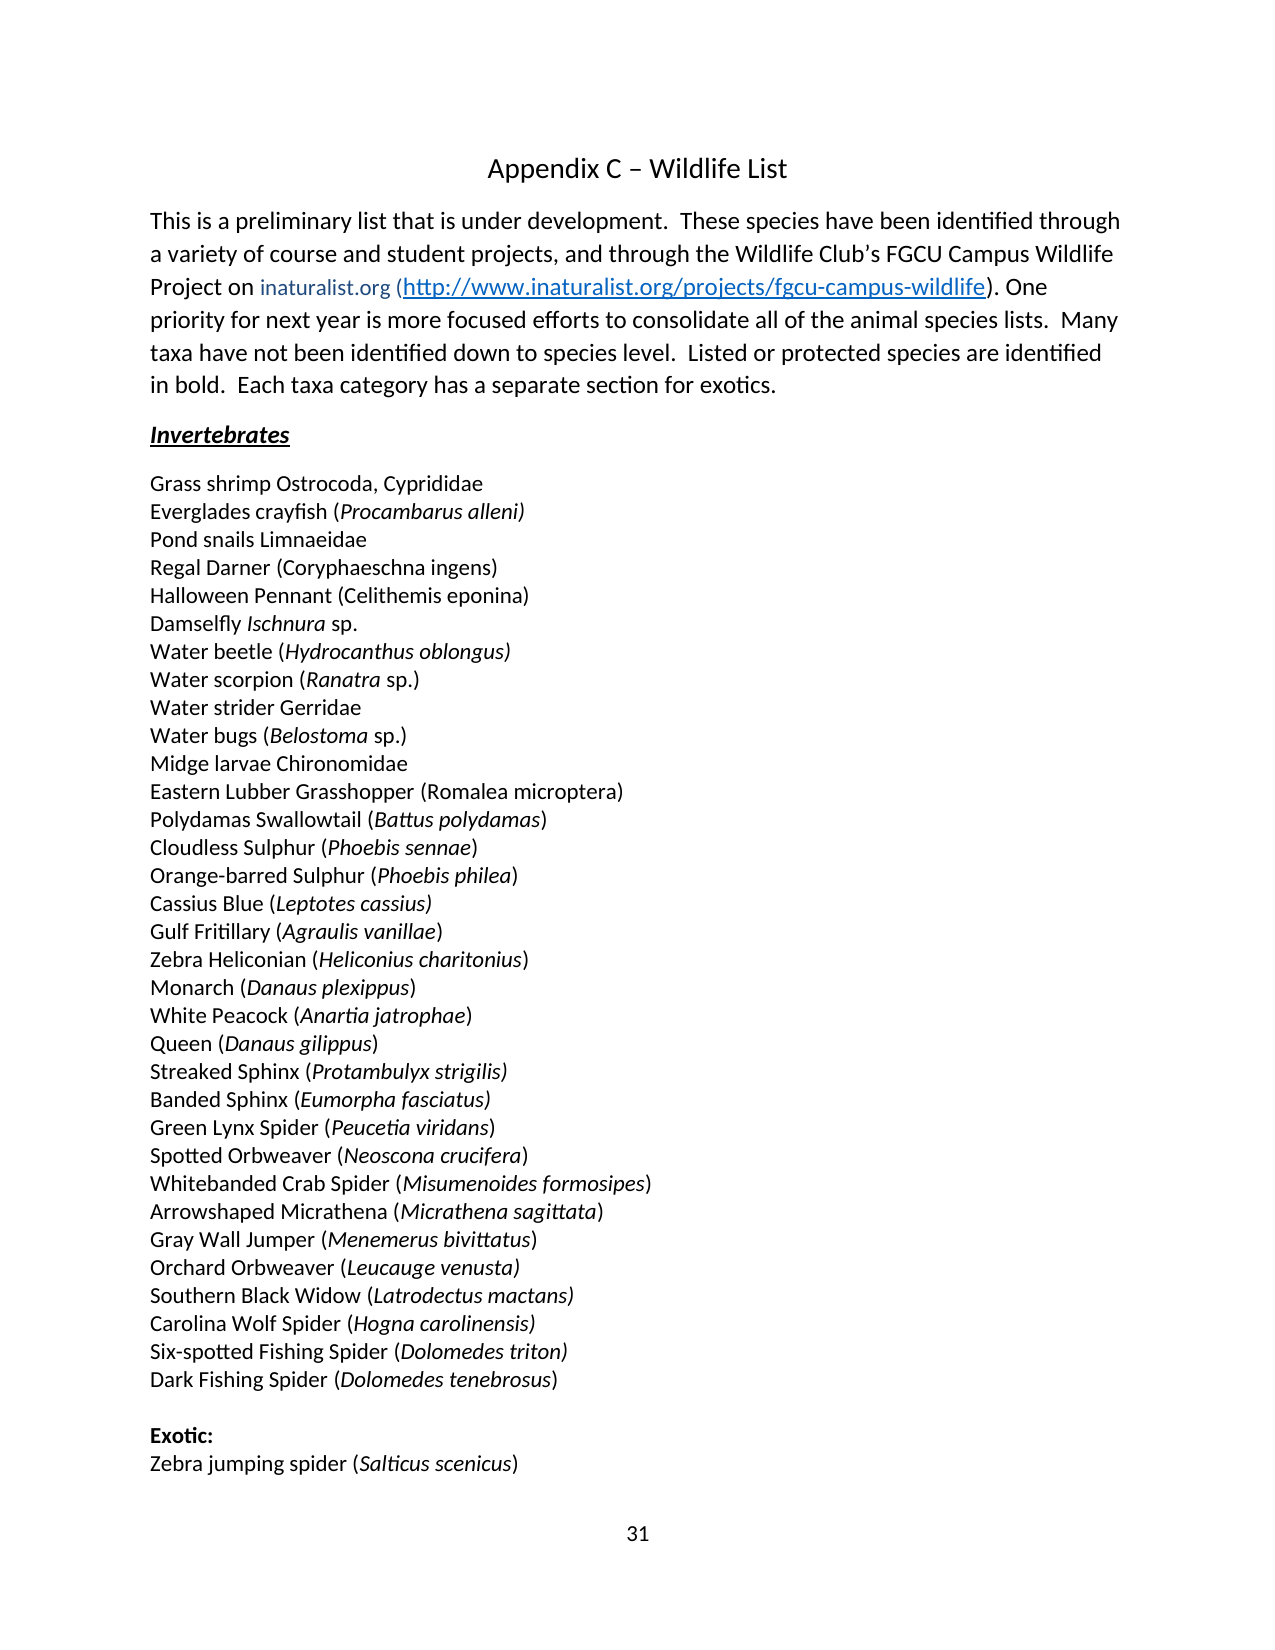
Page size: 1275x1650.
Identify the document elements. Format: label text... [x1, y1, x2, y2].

text Appendix C – Wildlife List [150, 150, 1125, 186]
text Damselfly Ischnura sp. [150, 609, 1125, 637]
text Pond snails Limnaeidae [150, 525, 1125, 553]
text Invertebrates [150, 419, 1125, 450]
text Gray Wall Jumper (Menemerus bivittatus) [150, 1225, 1125, 1253]
text Gulf Fritillary (Agraulis vanillae) [150, 917, 1125, 945]
text Polydamas Swallowtail (Battus polydamas) [150, 805, 1125, 833]
text Halloween Pennant (Celithemis eponina) [150, 581, 1125, 609]
text Zebra Heliconian (Heliconius charitonius) [150, 945, 1125, 973]
text Green Lynx Spider (Peucetia viridans) [150, 1113, 1125, 1141]
text Midge larvae Chironomidae [150, 749, 1125, 777]
text Spotted Orbweaver (Neoscona crucifera) [150, 1141, 1125, 1169]
text White Peacock (Anartia jatrophae) [150, 1001, 1125, 1029]
text Monarch (Danaus plexippus) [150, 973, 1125, 1001]
text Cloudless Sulphur (Phoebis sennae) [150, 833, 1125, 861]
text This is a preliminary list that is under development. These species have been identified through a variety of course and student projects, and through the Wildlife Club’s FGCU Campus Wildlife Project on inaturalist.org (http://www.inaturalist.org/projects/fgcu-campus-wildlife). One priority for next year is more focused efforts to consolidate all of the animal species lists. Many taxa have not been identified down to species level. Listed or protected species are identified in bold. Each taxa category has a separate section for exotics. [150, 205, 1125, 400]
text Water bugs (Belostoma sp.) [150, 721, 1125, 749]
text Grass shrimp Ostrocoda, Cyprididae [150, 469, 1125, 497]
text Orchard Orbweaver (Leucauge venusta) Southern Black Widow (Latrodectus mactans) Carolina Wolf Spider (Hogna carolinensis) Six-spotted Fishing Spider (Dolomedes triton) Dark Fishing Spider (Dolomedes tenebrosus) [150, 1253, 1125, 1393]
text Zebra jumping spider (Salticus scenicus) [150, 1449, 1125, 1478]
text Arrowshaped Micrathena (Micrathena sagittata) [150, 1197, 1125, 1225]
text Water scorpion (Ranatra sp.) [150, 665, 1125, 693]
text Whitebanded Crab Spider (Misumenoides formosipes) [150, 1169, 1125, 1197]
text Exotic: [150, 1422, 1125, 1449]
text Water beetle (Hydrocanthus oblongus) [150, 637, 1125, 665]
text Streaked Sphinx (Protambulyx strigilis) [150, 1057, 1125, 1085]
text Orange-barred Sulphur (Phoebis philea) [150, 861, 1125, 889]
text Cassius Blue (Leptotes cassius) [150, 889, 1125, 917]
text Water strider Gerridae [150, 693, 1125, 721]
text Banded Sphinx (Eumorpha fasciatus) [150, 1085, 1125, 1113]
text Regal Darner (Coryphaeschna ingens) [150, 553, 1125, 581]
text Everglades crayfish (Procambarus alleni) [150, 497, 1125, 525]
text Queen (Danaus gilippus) [150, 1029, 1125, 1057]
text Eastern Lubber Grasshopper (Romalea microptera) [150, 777, 1125, 805]
